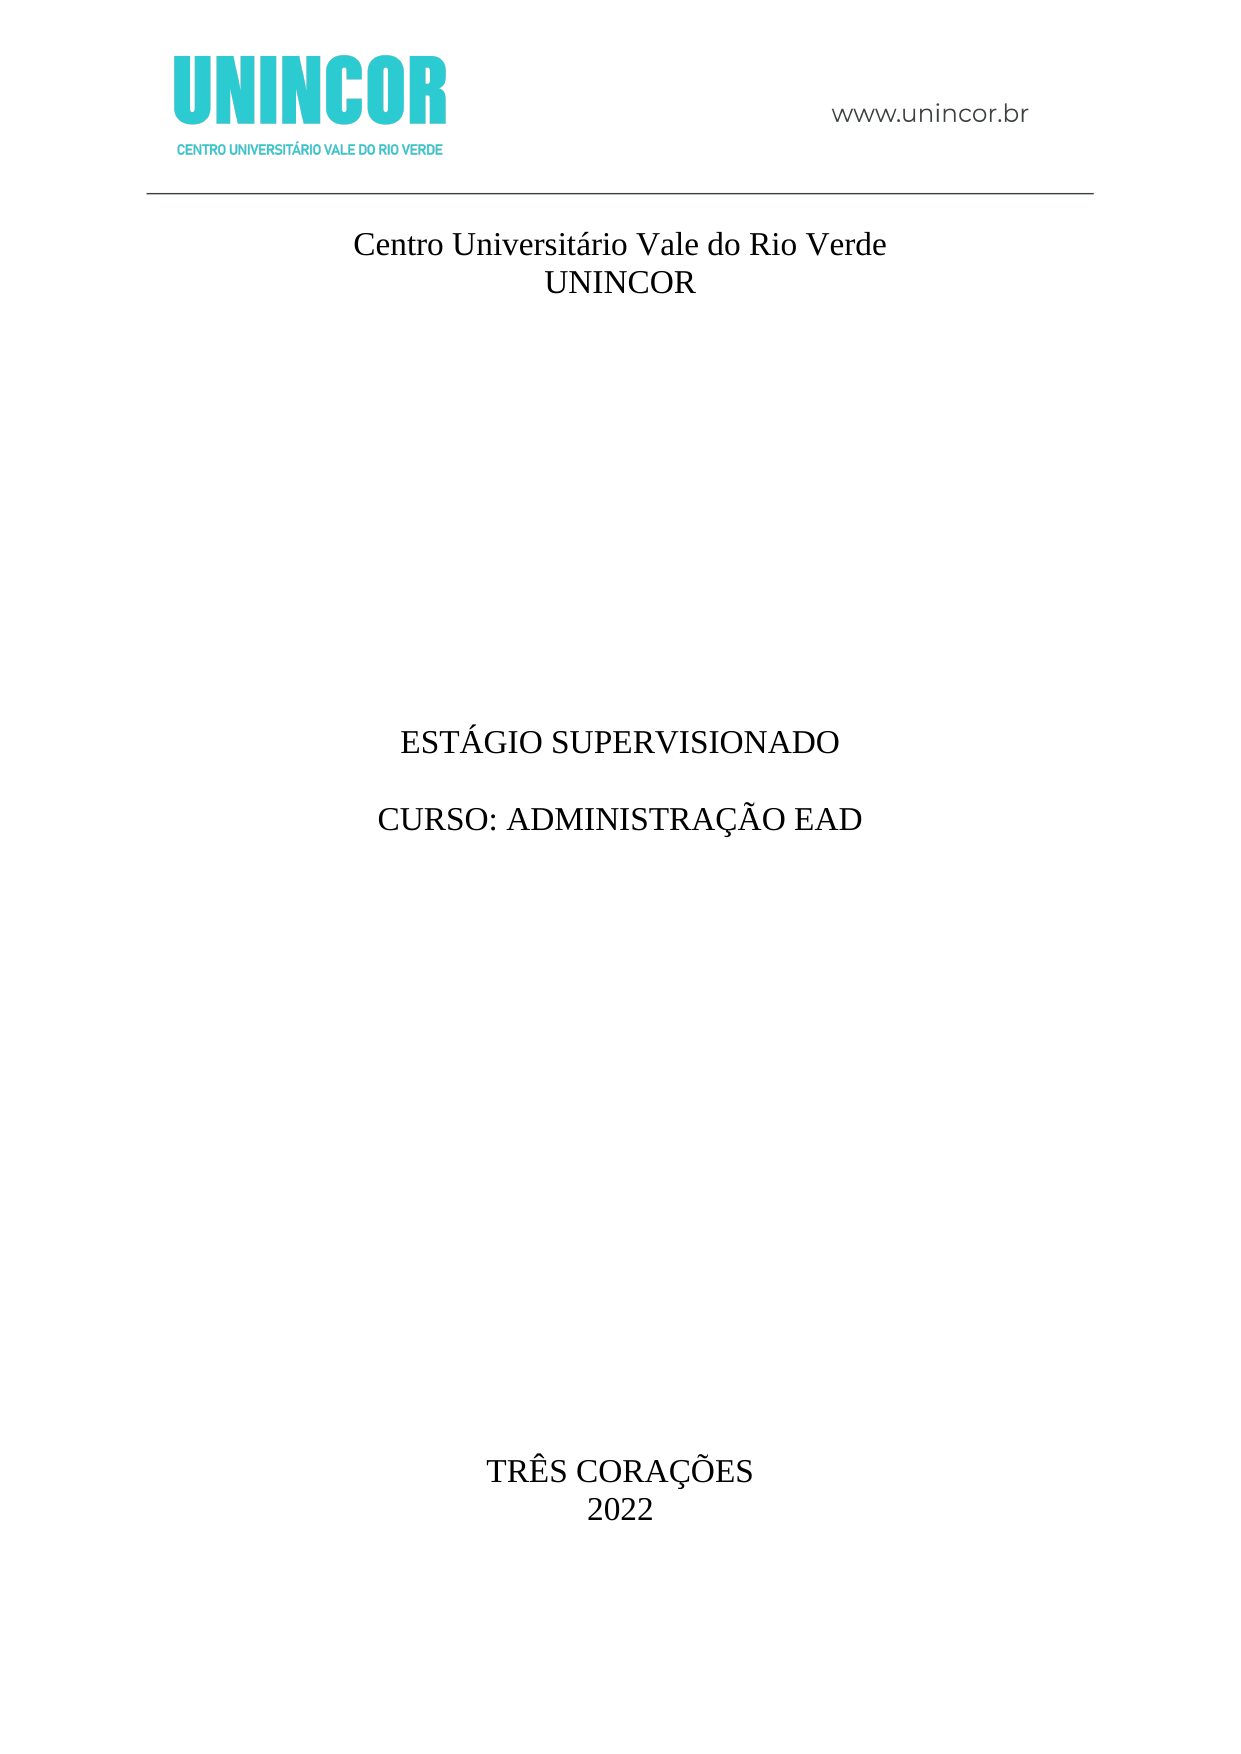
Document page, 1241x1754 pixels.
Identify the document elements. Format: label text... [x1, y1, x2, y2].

text Centro Universitário Vale do Rio Verde [177, 224, 1063, 263]
text 2022 [177, 1489, 1063, 1528]
text TRÊS CORAÇÕES [177, 1451, 1063, 1489]
text CURSO: ADMINISTRAÇÃO EAD [177, 799, 1063, 838]
picture [0, 0, 1240, 273]
text UNINCOR [177, 263, 1063, 301]
text ESTÁGIO SUPERVISIONADO [177, 723, 1063, 761]
